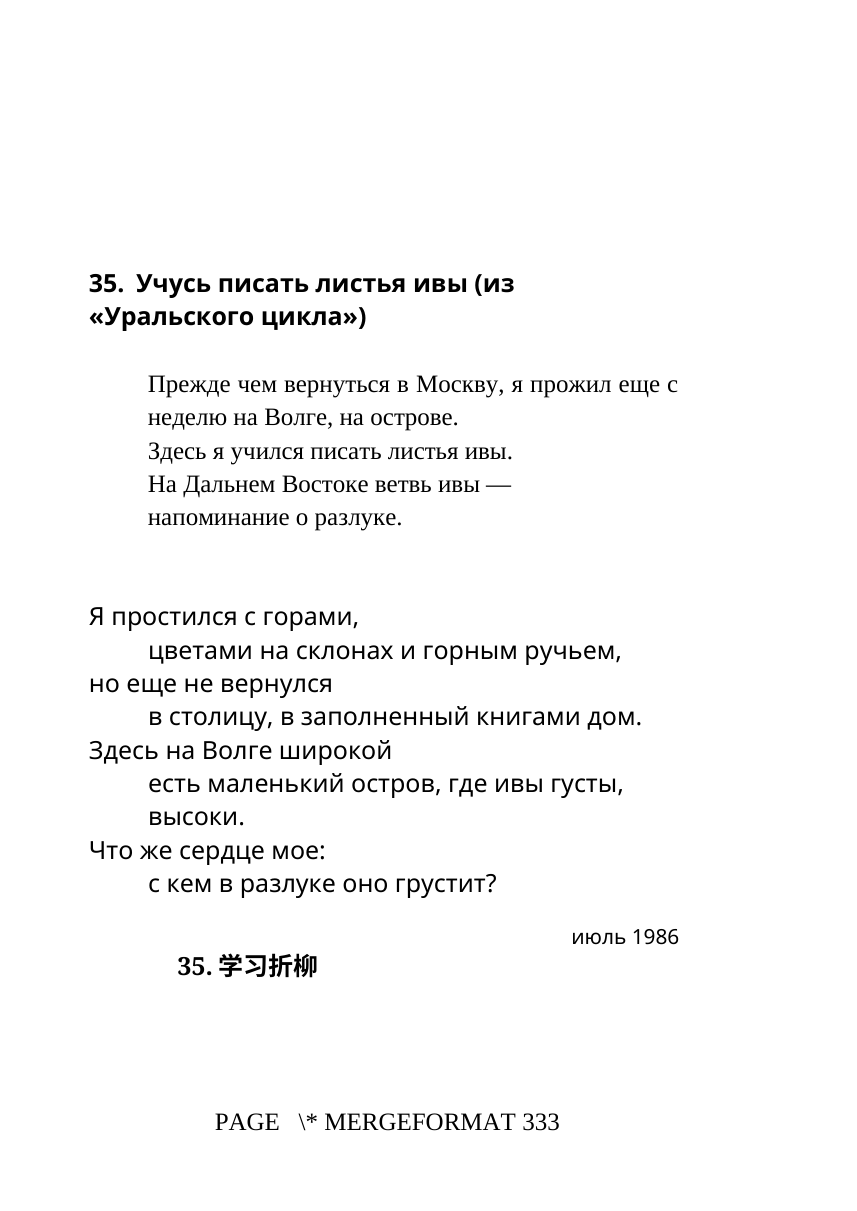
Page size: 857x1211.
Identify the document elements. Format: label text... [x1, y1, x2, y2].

text Прежде чем вернуться в Москву, я прожил еще с неделю на Волге, на острове. [148, 366, 679, 432]
text На Дальнем Востоке ветвь ивы — [148, 466, 679, 499]
text напоминание о разлуке. [148, 499, 679, 532]
text есть маленький остров, где ивы густы, высоки. [148, 766, 679, 832]
text в столицу, в заполненный книгами дом. [148, 699, 679, 732]
list 学习折柳 [177, 949, 679, 982]
text но еще не вернулся [89, 666, 679, 699]
text Здесь на Волге широкой [89, 732, 679, 766]
text Что же сердце мое: [89, 832, 679, 866]
text июль 1986 [89, 924, 679, 949]
text с кем в разлуке оно грустит? [148, 866, 679, 899]
list Учусь писать листья ивы (из «Уральского цикла») [89, 266, 679, 332]
text цветами на склонах и горным ручьем, [148, 632, 679, 666]
text Здесь я учился писать листья ивы. [148, 432, 679, 466]
text Я простился с горами, [89, 599, 679, 632]
